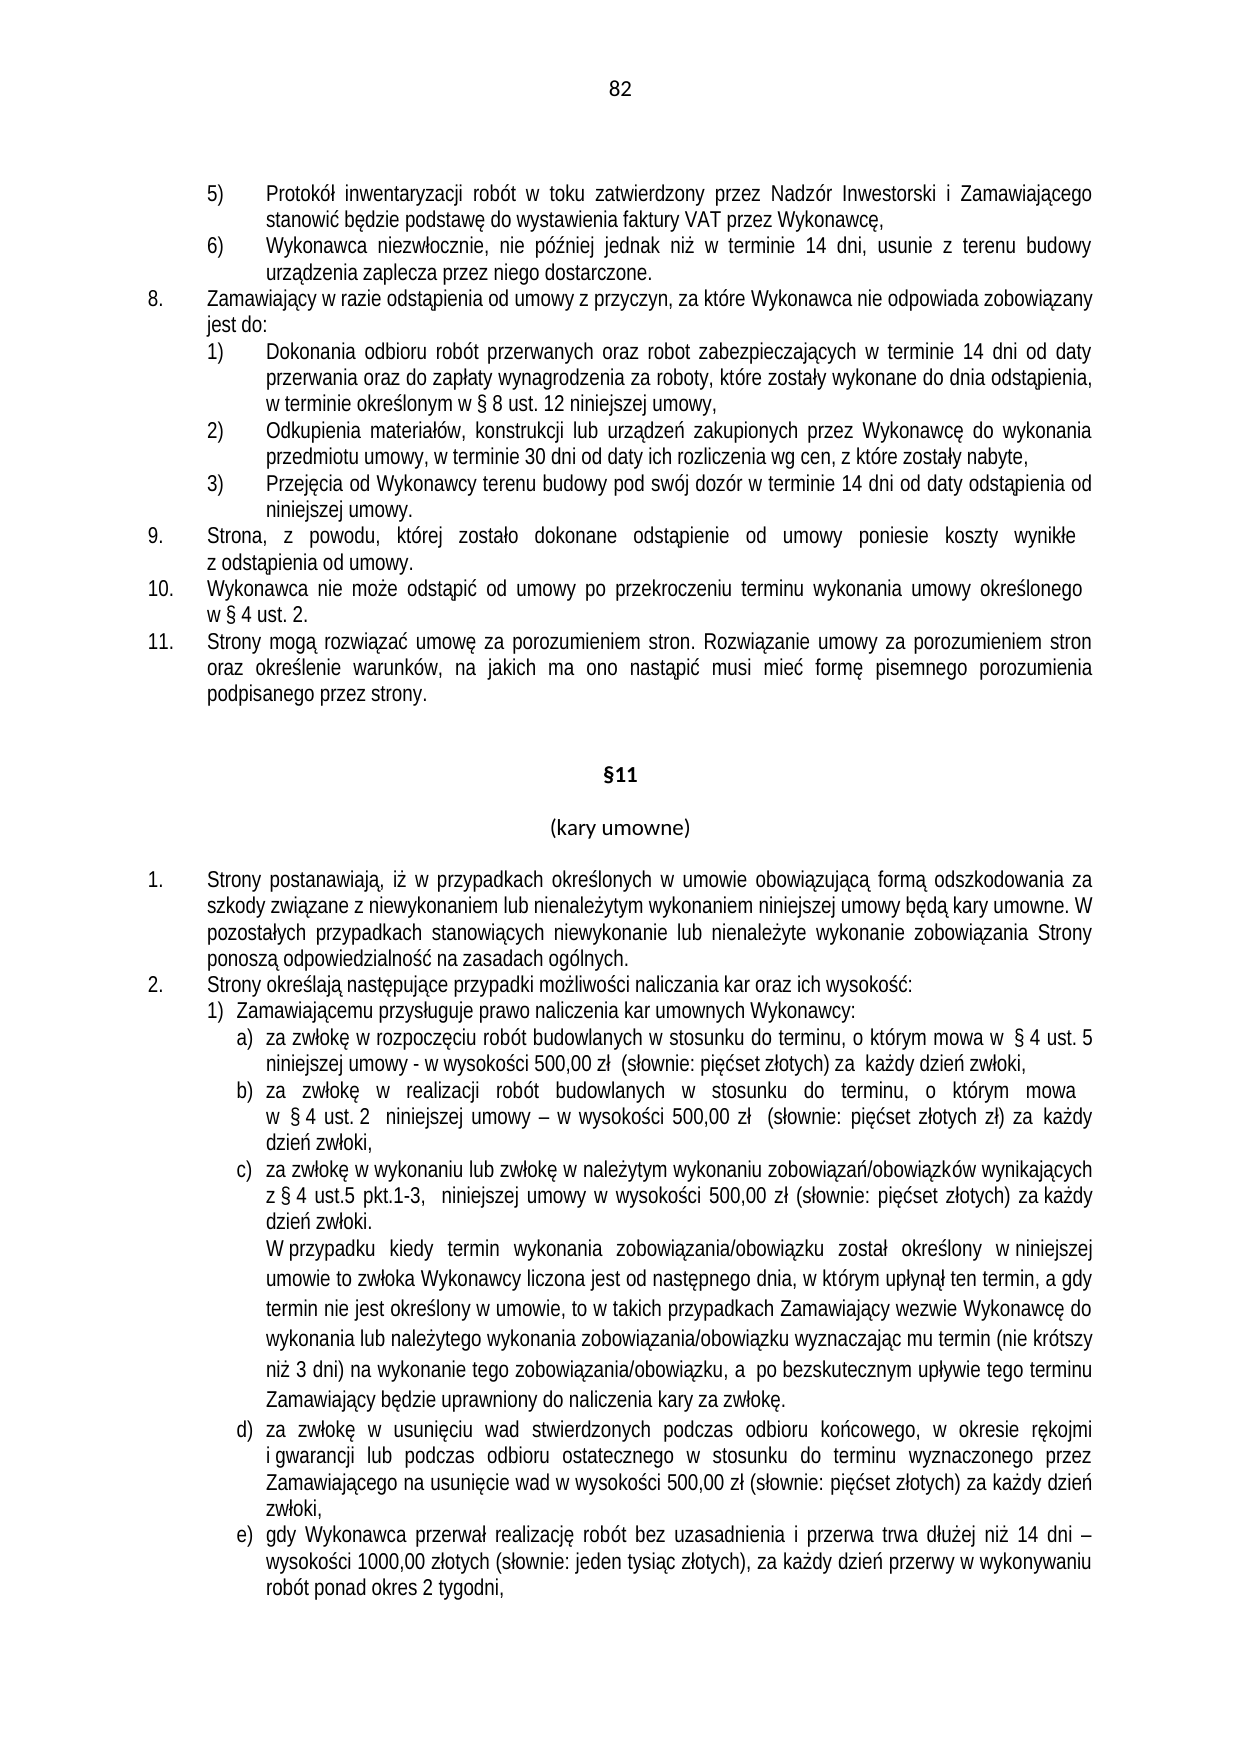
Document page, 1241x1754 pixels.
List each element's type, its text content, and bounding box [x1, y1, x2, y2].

list Strony postanawiają, iż w przypadkach określonych w umowie obowiązującą formą odszkodowania za szkody związane z niewykonaniem lub nienależytym wykonaniem niniejszej umowy będą kary umowne. W pozostałych przypadkach stanowiących niewykonanie lub nienależyte wykonanie zobowiązania Strony ponoszą odpowiedzialność na zasadach ogólnych. [148, 866, 1092, 971]
list Strony mogą rozwiązać umowę za porozumieniem stron. Rozwiązanie umowy za porozumieniem stron oraz określenie warunków, na jakich ma ono nastąpić musi mieć formę pisemnego porozumienia podpisanego przez strony. [148, 628, 1092, 707]
list Zamawiający w razie odstąpienia od umowy z przyczyn, za które Wykonawca nie odpowiada zobowiązany jest do: [148, 285, 1092, 338]
list Wykonawca nie może odstąpić od umowy po przekroczeniu terminu wykonania umowy określonego w § 4 ust. 2. [148, 575, 1092, 628]
list Odkupienia materiałów, konstrukcji lub urządzeń zakupionych przez Wykonawcę do wykonania przedmiotu umowy, w terminie 30 dni od daty ich rozliczenia wg cen, z które zostały nabyte, [207, 417, 1092, 469]
list za zwłokę w rozpoczęciu robót budowlanych w stosunku do terminu, o którym mowa w § 4 ust. 5 niniejszej umowy - w wysokości 500,00 zł (słownie: pięćset złotych) za każdy dzień zwłoki, [236, 1024, 1092, 1077]
list gdy Wykonawca przerwał realizację robót bez uzasadnienia i przerwa trwa dłużej niż 14 dni – wysokości 1000,00 złotych (słownie: jeden tysiąc złotych), za każdy dzień przerwy w wykonywaniu robót ponad okres 2 tygodni, [236, 1521, 1092, 1600]
list Strony określają następujące przypadki możliwości naliczania kar oraz ich wysokość: [148, 971, 1092, 997]
list Protokół inwentaryzacji robót w toku zatwierdzony przez Nadzór Inwestorski i Zamawiającego stanowić będzie podstawę do wystawienia faktury VAT przez Wykonawcę, [207, 179, 1092, 232]
list za zwłokę w realizacji robót budowlanych w stosunku do terminu, o którym mowa w § 4 ust. 2 niniejszej umowy – w wysokości 500,00 zł (słownie: pięćset złotych zł) za każdy dzień zwłoki, [236, 1077, 1092, 1156]
list za zwłokę w usunięciu wad stwierdzonych podczas odbioru końcowego, w okresie rękojmi i gwarancji lub podczas odbioru ostatecznego w stosunku do terminu wyznaczonego przez Zamawiającego na usunięcie wad w wysokości 500,00 zł (słownie: pięćset złotych) za każdy dzień zwłoki, [236, 1416, 1092, 1521]
list Dokonania odbioru robót przerwanych oraz robot zabezpieczających w terminie 14 dni od daty przerwania oraz do zapłaty wynagrodzenia za roboty, które zostały wykonane do dnia odstąpienia, w terminie określonym w § 8 ust. 12 niniejszej umowy, [207, 338, 1092, 417]
text W przypadku kiedy termin wykonania zobowiązania/obowiązku został określony w niniejszej umowie to zwłoka Wykonawcy liczona jest od następnego dnia, w którym upłynął ten termin, a gdy termin nie jest określony w umowie, to w takich przypadkach Zamawiający wezwie Wykonawcę do wykonania lub należytego wykonania zobowiązania/obowiązku wyznaczając mu termin (nie krótszy niż 3 dni) na wykonanie tego zobowiązania/obowiązku, a po bezskutecznym upływie tego terminu Zamawiający będzie uprawniony do naliczenia kary za zwłokę. [236, 1235, 1092, 1412]
list Strona, z powodu, której zostało dokonane odstąpienie od umowy poniesie koszty wynikłe z odstąpienia od umowy. [148, 522, 1092, 575]
list Wykonawca niezwłocznie, nie później jednak niż w terminie 14 dni, usunie z terenu budowy urządzenia zaplecza przez niego dostarczone. [207, 232, 1092, 285]
list Przejęcia od Wykonawcy terenu budowy pod swój dozór w terminie 14 dni od daty odstąpienia od niniejszej umowy. [207, 469, 1092, 522]
list Zamawiającemu przysługuje prawo naliczenia kar umownych Wykonawcy: [207, 997, 1092, 1024]
list za zwłokę w wykonaniu lub zwłokę w należytym wykonaniu zobowiązań/obowiązków wynikających z § 4 ust.5 pkt.1-3, niniejszej umowy w wysokości 500,00 zł (słownie: pięćset złotych) za każdy dzień zwłoki. [236, 1156, 1092, 1235]
text §11 [148, 760, 1092, 788]
text (kary umowne) [148, 813, 1092, 841]
